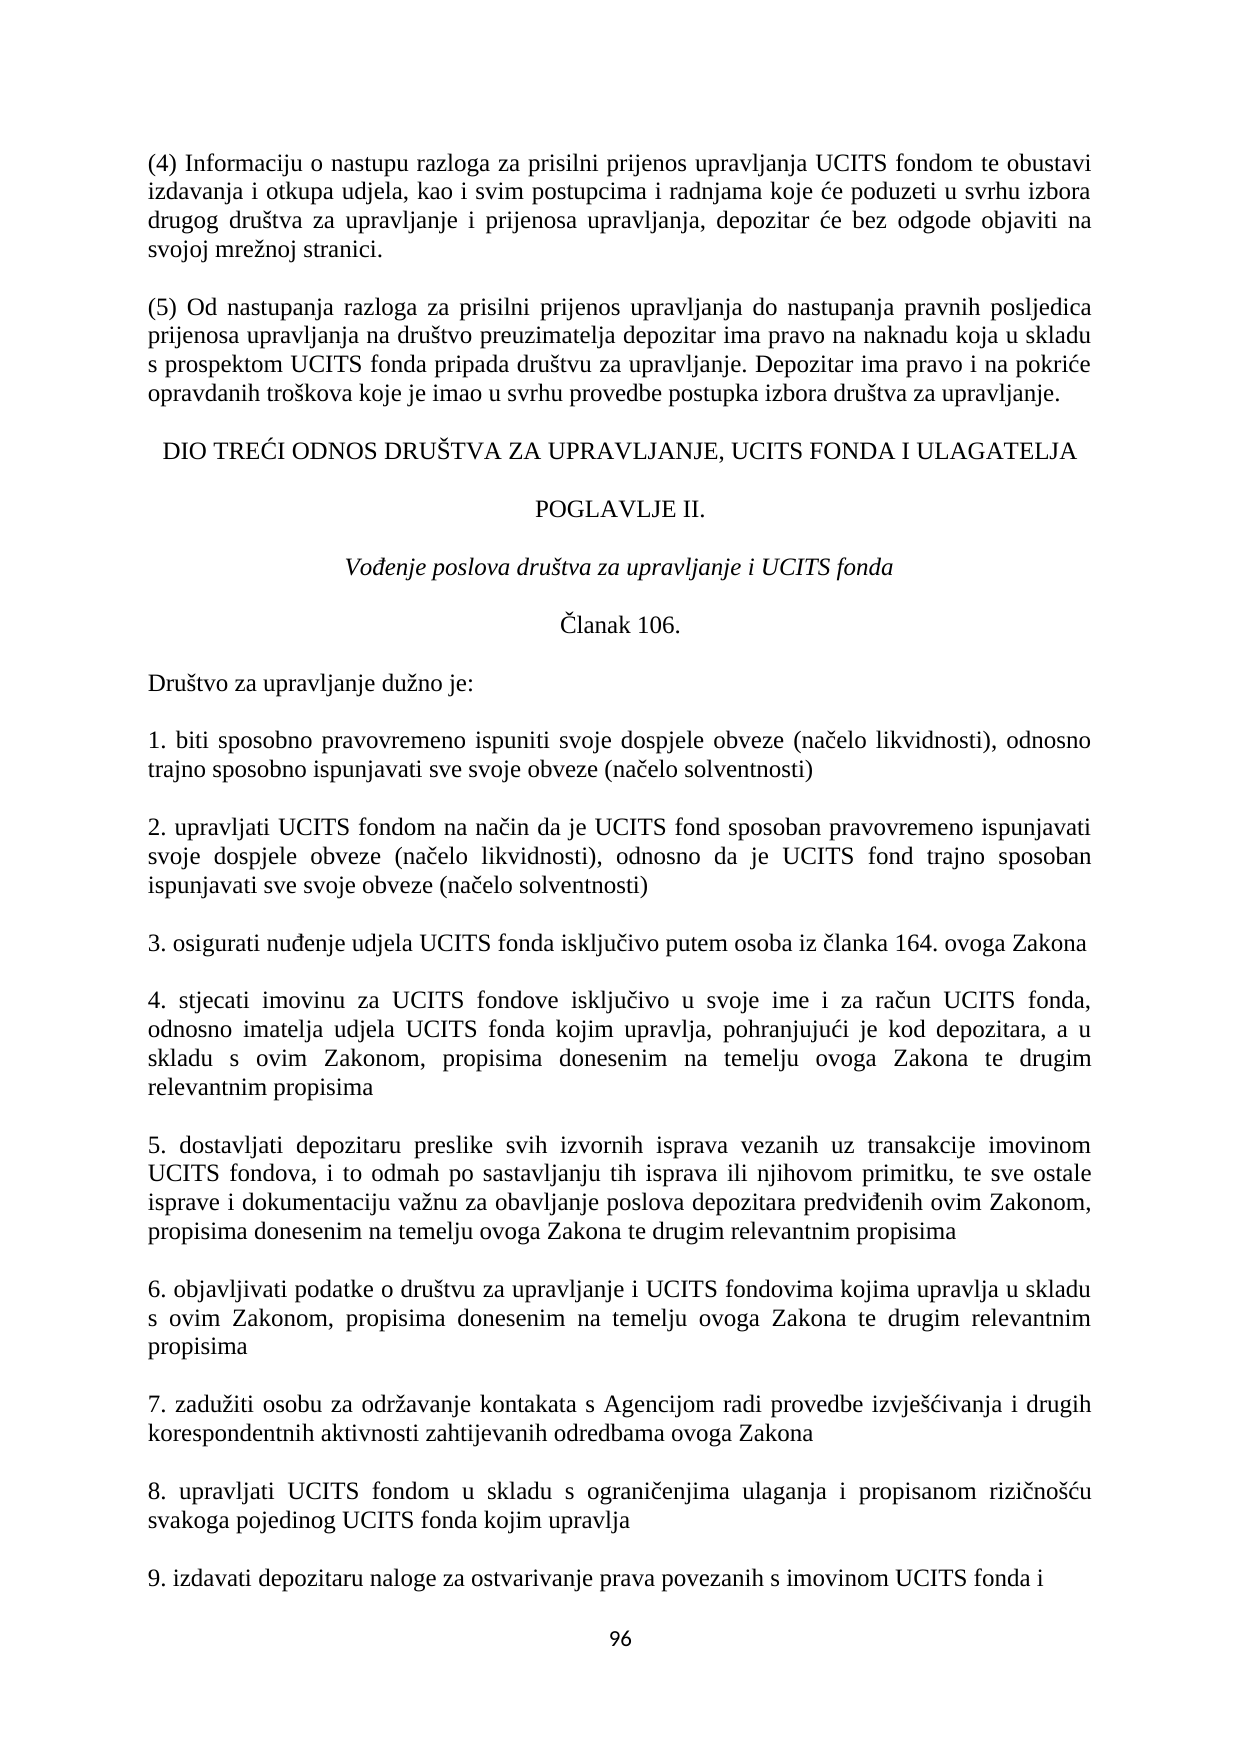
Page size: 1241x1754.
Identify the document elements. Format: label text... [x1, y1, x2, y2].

text 1. biti sposobno pravovremeno ispuniti svoje dospjele obveze (načelo likvidnosti), odnosno trajno sposobno ispunjavati sve svoje obveze (načelo solventnosti) [148, 726, 1092, 783]
text 2. upravljati UCITS fondom na način da je UCITS fond sposoban pravovremeno ispunjavati svoje dospjele obveze (načelo likvidnosti), odnosno da je UCITS fond trajno sposoban ispunjavati sve svoje obveze (načelo solventnosti) [148, 812, 1092, 898]
text 7. zadužiti osobu za održavanje kontakata s Agencijom radi provedbe izvješćivanja i drugih korespondentnih aktivnosti zahtijevanih odredbama ovoga Zakona [148, 1389, 1092, 1447]
text 5. dostavljati depozitaru preslike svih izvornih isprava vezanih uz transakcije imovinom UCITS fondova, i to odmah po sastavljanju tih isprava ili njihovom primitku, te sve ostale isprave i dokumentaciju važnu za obavljanje poslova depozitara predviđenih ovim Zakonom, propisima donesenim na temelju ovoga Zakona te drugim relevantnim propisima [148, 1130, 1092, 1245]
text (4) Informaciju o nastupu razloga za prisilni prijenos upravljanja UCITS fondom te obustavi izdavanja i otkupa udjela, kao i svim postupcima i radnjama koje će poduzeti u svrhu izbora drugog društva za upravljanje i prijenosa upravljanja, depozitar će bez odgode objaviti na svojoj mrežnoj stranici. [148, 148, 1092, 263]
text 3. osigurati nuđenje udjela UCITS fonda isključivo putem osoba iz članka 164. ovoga Zakona [148, 928, 1092, 956]
text DIO TREĆI ODNOS DRUŠTVA ZA UPRAVLJANJE, UCITS FONDA I ULAGATELJA [148, 436, 1092, 465]
text Društvo za upravljanje dužno je: [148, 668, 1092, 696]
text Vođenje poslova društva za upravljanje i UCITS fonda [148, 552, 1092, 581]
text 6. objavljivati podatke o društvu za upravljanje i UCITS fondovima kojima upravlja u skladu s ovim Zakonom, propisima donesenim na temelju ovoga Zakona te drugim relevantnim propisima [148, 1274, 1092, 1360]
text Članak 106. [148, 610, 1092, 638]
text POGLAVLJE II. [148, 494, 1092, 523]
text (5) Od nastupanja razloga za prisilni prijenos upravljanja do nastupanja pravnih posljedica prijenosa upravljanja na društvo preuzimatelja depozitar ima pravo na naknadu koja u skladu s prospektom UCITS fonda pripada društvu za upravljanje. Depozitar ima pravo i na pokriće opravdanih troškova koje je imao u svrhu provedbe postupka izbora društva za upravljanje. [148, 292, 1092, 407]
text 9. izdavati depozitaru naloge za ostvarivanje prava povezanih s imovinom UCITS fonda i [148, 1563, 1092, 1591]
text 4. stjecati imovinu za UCITS fondove isključivo u svoje ime i za račun UCITS fonda, odnosno imatelja udjela UCITS fonda kojim upravlja, pohranjujući je kod depozitara, a u skladu s ovim Zakonom, propisima donesenim na temelju ovoga Zakona te drugim relevantnim propisima [148, 986, 1092, 1101]
text 8. upravljati UCITS fondom u skladu s ograničenjima ulaganja i propisanom rizičnošću svakoga pojedinog UCITS fonda kojim upravlja [148, 1476, 1092, 1533]
